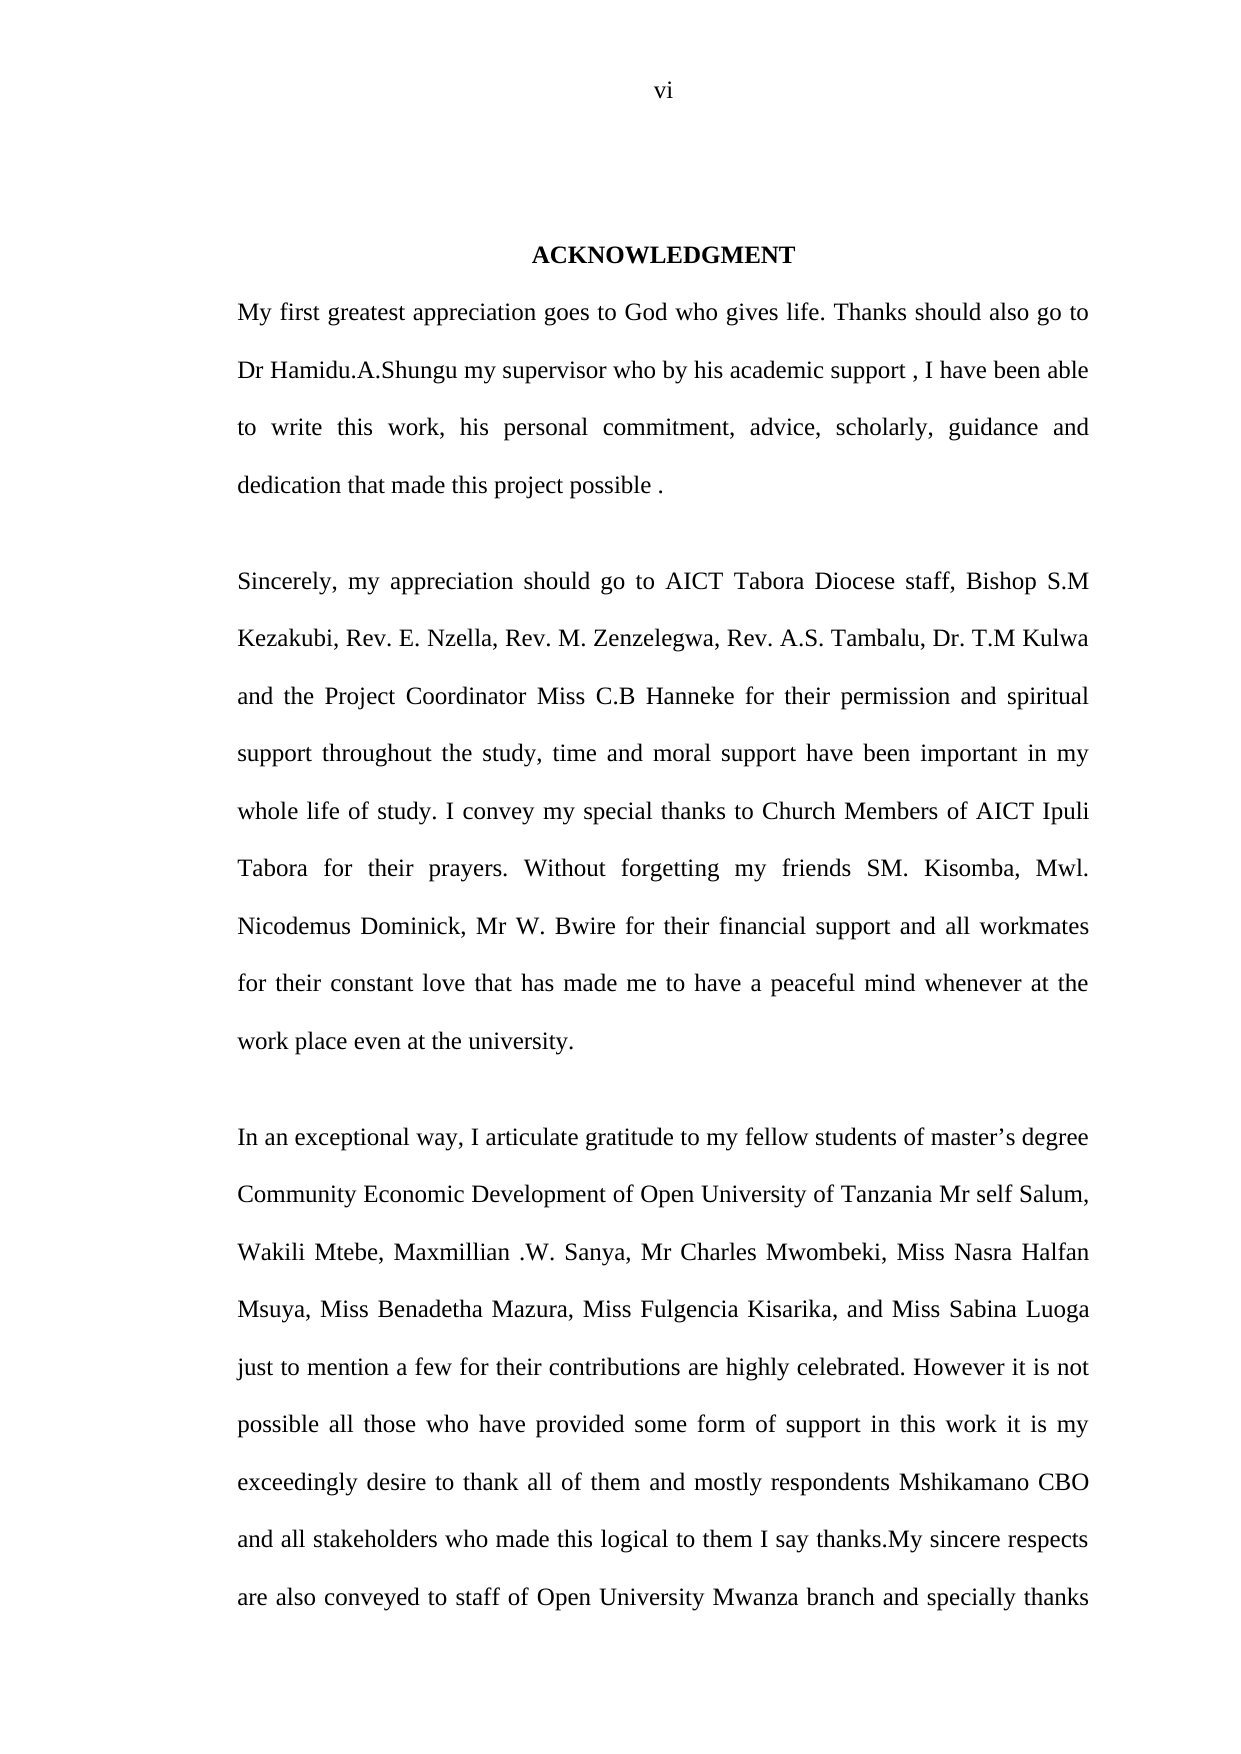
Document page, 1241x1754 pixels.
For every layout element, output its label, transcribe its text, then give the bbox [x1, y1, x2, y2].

text My first greatest appreciation goes to God who gives life. Thanks should also go to Dr Hamidu.A.Shungu my supervisor who by his academic support , I have been able to write this work, his personal commitment, advice, scholarly, guidance and dedication that made this project possible . [237, 297, 1090, 499]
text ACKNOWLEDGMENT [237, 240, 1090, 269]
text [237, 1122, 1090, 1610]
text Sincerely, my appreciation should go to AICT Tabora Diocese staff, Bishop S.M Kezakubi, Rev. E. Nzella, Rev. M. Zenzelegwa, Rev. A.S. Tambalu, Dr. T.M Kulwa and the Project Coordinator Miss C.B Hanneke for their permission and spiritual support throughout the study, time and moral support have been important in my whole life of study. I convey my special thanks to Church Members of AICT Ipuli Tabora for their prayers. Without forgetting my friends SM. Kisomba, Mwl. Nicodemus Dominick, Mr W. Bwire for their financial support and all workmates for their constant love that has made me to have a peaceful mind whenever at the work place even at the university. [237, 566, 1090, 1054]
